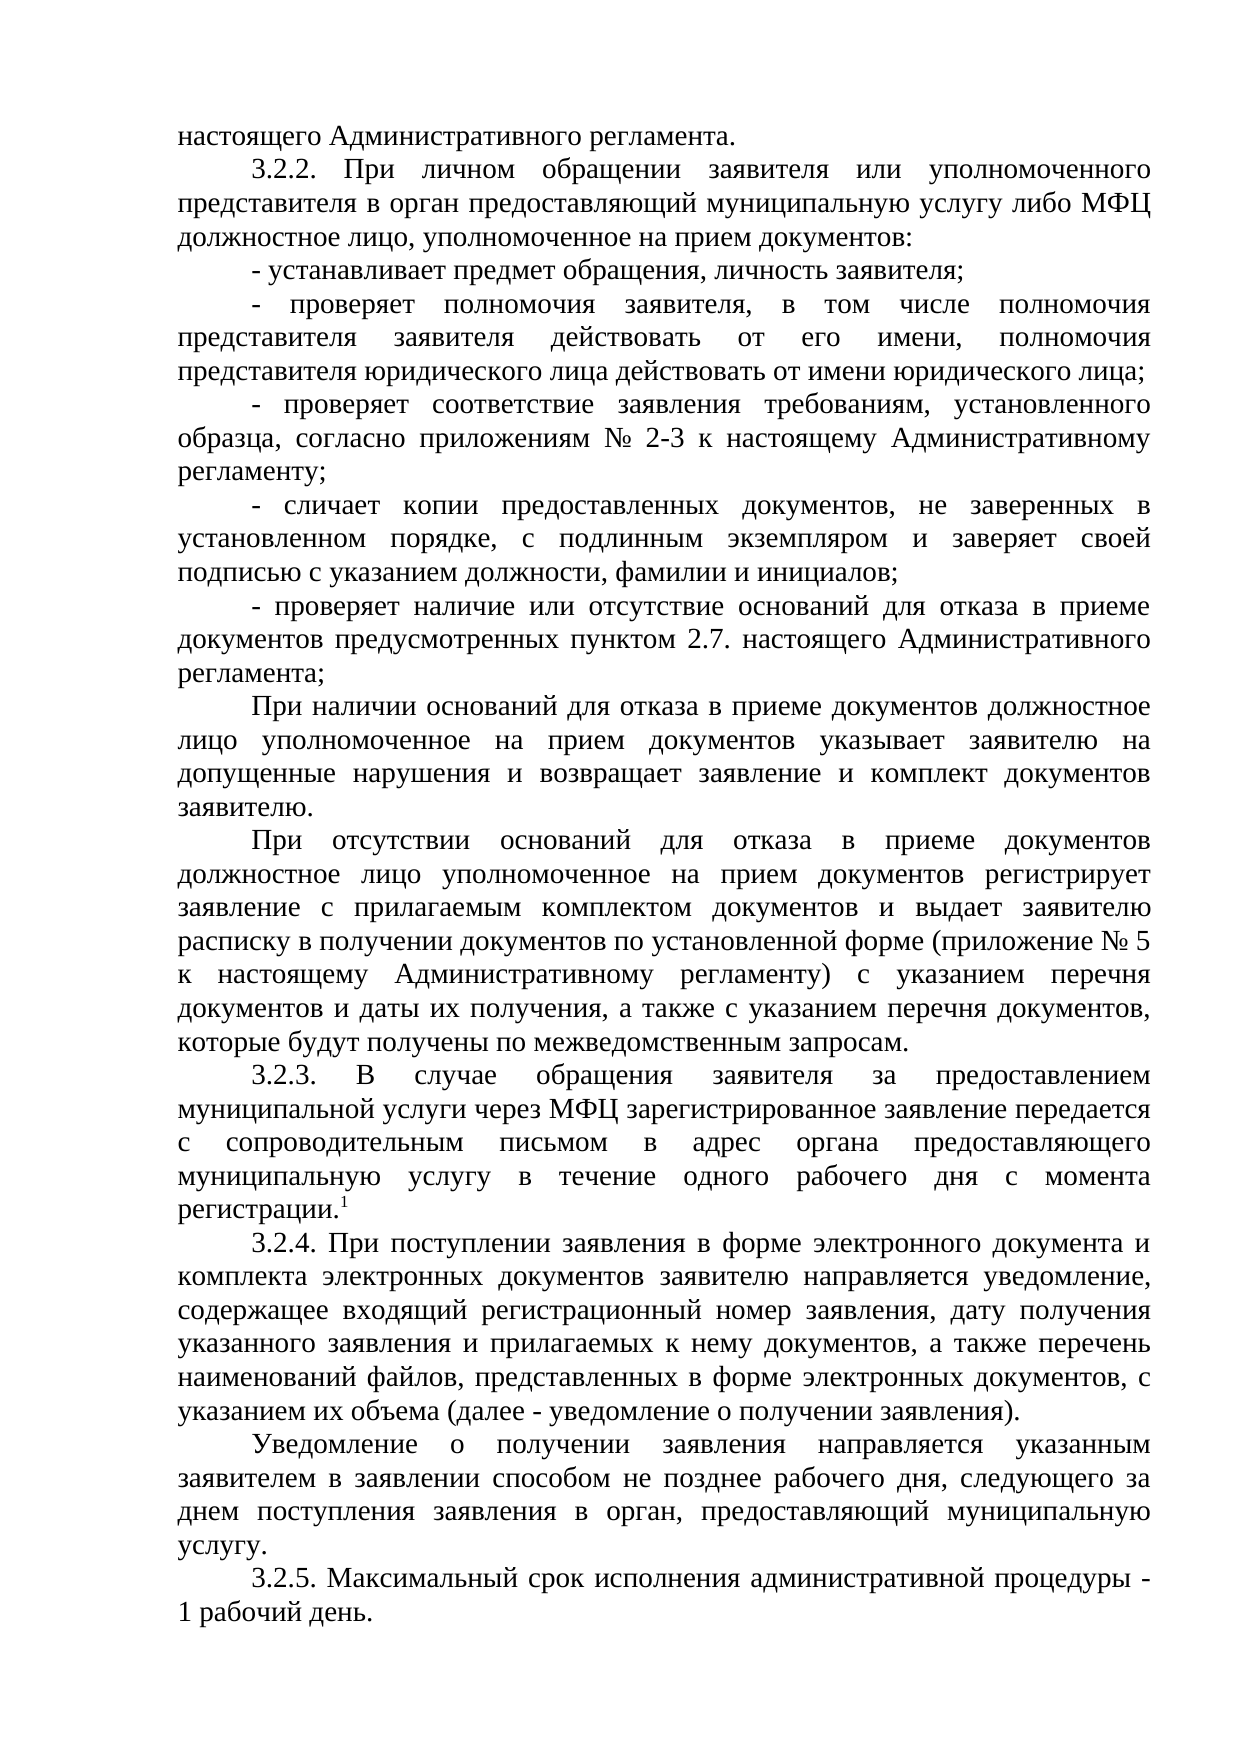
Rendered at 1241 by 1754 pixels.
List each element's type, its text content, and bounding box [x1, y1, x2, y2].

text - сличает копии предоставленных документов, не заверенных в установленном порядке, с подлинным экземпляром и заверяет своей подписью с указанием должности, фамилии и инициалов; [177, 487, 1152, 588]
text 3.2.2. При личном обращении заявителя или уполномоченного представителя в орган предоставляющий муниципальную услугу либо МФЦ должностное лицо, уполномоченное на прием документов: [177, 152, 1152, 252]
text При отсутствии оснований для отказа в приеме документов должностное лицо уполномоченное на прием документов регистрирует заявление с прилагаемым комплектом документов и выдает заявителю расписку в получении документов по установленной форме (приложение № 5 к настоящему Административному регламенту) с указанием перечня документов и даты их получения, а также с указанием перечня документов, которые будут получены по межведомственным запросам. [177, 822, 1152, 1057]
text - проверяет соответствие заявления требованиям, установленного образца, согласно приложениям № 2-3 к настоящему Административному регламенту; [177, 386, 1152, 487]
text 3.2.5. Максимальный срок исполнения административной процедуры - 1 рабочий день. [177, 1560, 1152, 1627]
text - проверяет наличие или отсутствие оснований для отказа в приеме документов предусмотренных пунктом 2.7. настоящего Административного регламента; [177, 588, 1152, 688]
text Уведомление о получении заявления направляется указанным заявителем в заявлении способом не позднее рабочего дня, следующего за днем поступления заявления в орган, предоставляющий муниципальную услугу. [177, 1426, 1152, 1560]
text - устанавливает предмет обращения, личность заявителя; [177, 252, 1152, 286]
text При наличии оснований для отказа в приеме документов должностное лицо уполномоченное на прием документов указывает заявителю на допущенные нарушения и возвращает заявление и комплект документов заявителю. [177, 688, 1152, 822]
text 3.2.3. В случае обращения заявителя за предоставлением муниципальной услуги через МФЦ зарегистрированное заявление передается с сопроводительным письмом в адрес органа предоставляющего муниципальную услугу в течение одного рабочего дня с момента регистрации.1 [177, 1057, 1152, 1225]
text - проверяет полномочия заявителя, в том числе полномочия представителя заявителя действовать от его имени, полномочия представителя юридического лица действовать от имени юридического лица; [177, 286, 1152, 386]
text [177, 118, 1152, 152]
text 3.2.4. При поступлении заявления в форме электронного документа и комплекта электронных документов заявителю направляется уведомление, содержащее входящий регистрационный номер заявления, дату получения указанного заявления и прилагаемых к нему документов, а также перечень наименований файлов, представленных в форме электронных документов, с указанием их объема (далее - уведомление о получении заявления). [177, 1225, 1152, 1426]
